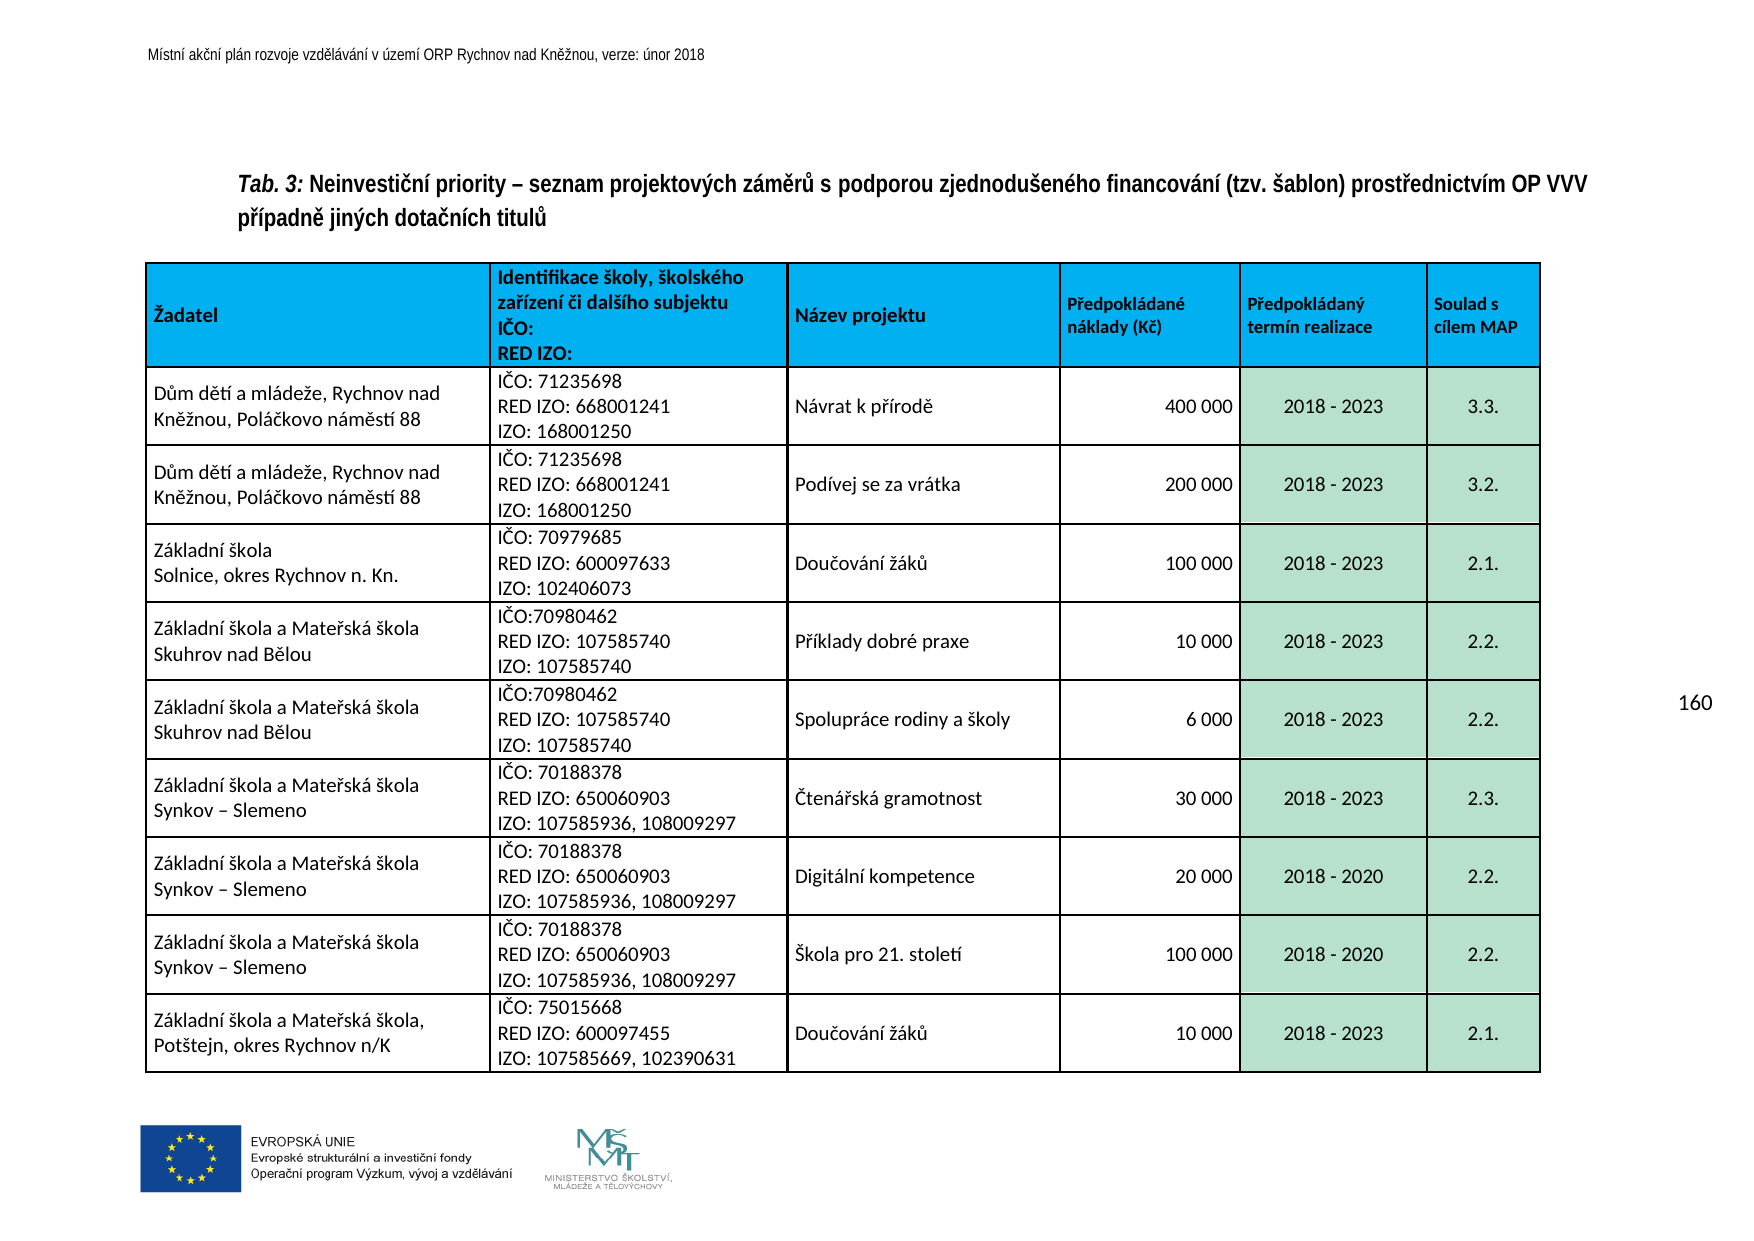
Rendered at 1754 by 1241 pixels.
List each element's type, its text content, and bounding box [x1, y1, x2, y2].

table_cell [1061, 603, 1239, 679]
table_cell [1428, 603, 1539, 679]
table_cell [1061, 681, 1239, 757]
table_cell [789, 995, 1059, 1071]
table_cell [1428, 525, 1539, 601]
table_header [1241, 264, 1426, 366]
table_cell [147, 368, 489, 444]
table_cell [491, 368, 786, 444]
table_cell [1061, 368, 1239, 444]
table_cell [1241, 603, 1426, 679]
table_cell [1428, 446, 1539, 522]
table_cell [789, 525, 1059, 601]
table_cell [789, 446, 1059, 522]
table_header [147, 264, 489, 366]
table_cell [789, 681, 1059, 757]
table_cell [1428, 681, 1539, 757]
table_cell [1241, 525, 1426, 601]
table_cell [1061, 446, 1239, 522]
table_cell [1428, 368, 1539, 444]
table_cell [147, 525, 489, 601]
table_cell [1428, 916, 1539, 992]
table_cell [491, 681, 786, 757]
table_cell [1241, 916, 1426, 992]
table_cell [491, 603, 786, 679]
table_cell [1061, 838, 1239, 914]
picture [104, 1092, 701, 1225]
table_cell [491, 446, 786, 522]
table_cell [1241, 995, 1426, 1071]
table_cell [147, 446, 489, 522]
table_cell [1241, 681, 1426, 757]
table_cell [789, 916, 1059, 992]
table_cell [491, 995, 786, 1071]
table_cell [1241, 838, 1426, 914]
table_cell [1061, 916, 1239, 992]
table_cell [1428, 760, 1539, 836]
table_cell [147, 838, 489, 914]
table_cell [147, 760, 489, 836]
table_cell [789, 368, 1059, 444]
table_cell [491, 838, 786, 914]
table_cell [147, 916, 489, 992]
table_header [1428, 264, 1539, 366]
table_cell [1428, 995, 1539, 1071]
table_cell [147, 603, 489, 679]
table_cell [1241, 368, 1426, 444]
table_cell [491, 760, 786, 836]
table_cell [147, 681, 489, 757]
subtitle Tab. 3: Neinvestiční priority – seznam projektových záměrů s podporou zjednodušeného financování (tzv. šablon) prostřednictvím OP VVV případně jiných dotačních titulů [237, 168, 1606, 232]
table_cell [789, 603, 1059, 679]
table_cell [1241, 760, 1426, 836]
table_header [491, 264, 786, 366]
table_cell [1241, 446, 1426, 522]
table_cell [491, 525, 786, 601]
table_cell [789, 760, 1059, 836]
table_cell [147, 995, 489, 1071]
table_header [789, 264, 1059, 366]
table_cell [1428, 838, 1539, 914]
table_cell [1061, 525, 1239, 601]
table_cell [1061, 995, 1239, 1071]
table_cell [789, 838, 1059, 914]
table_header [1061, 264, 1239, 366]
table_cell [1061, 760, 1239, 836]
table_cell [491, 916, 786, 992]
